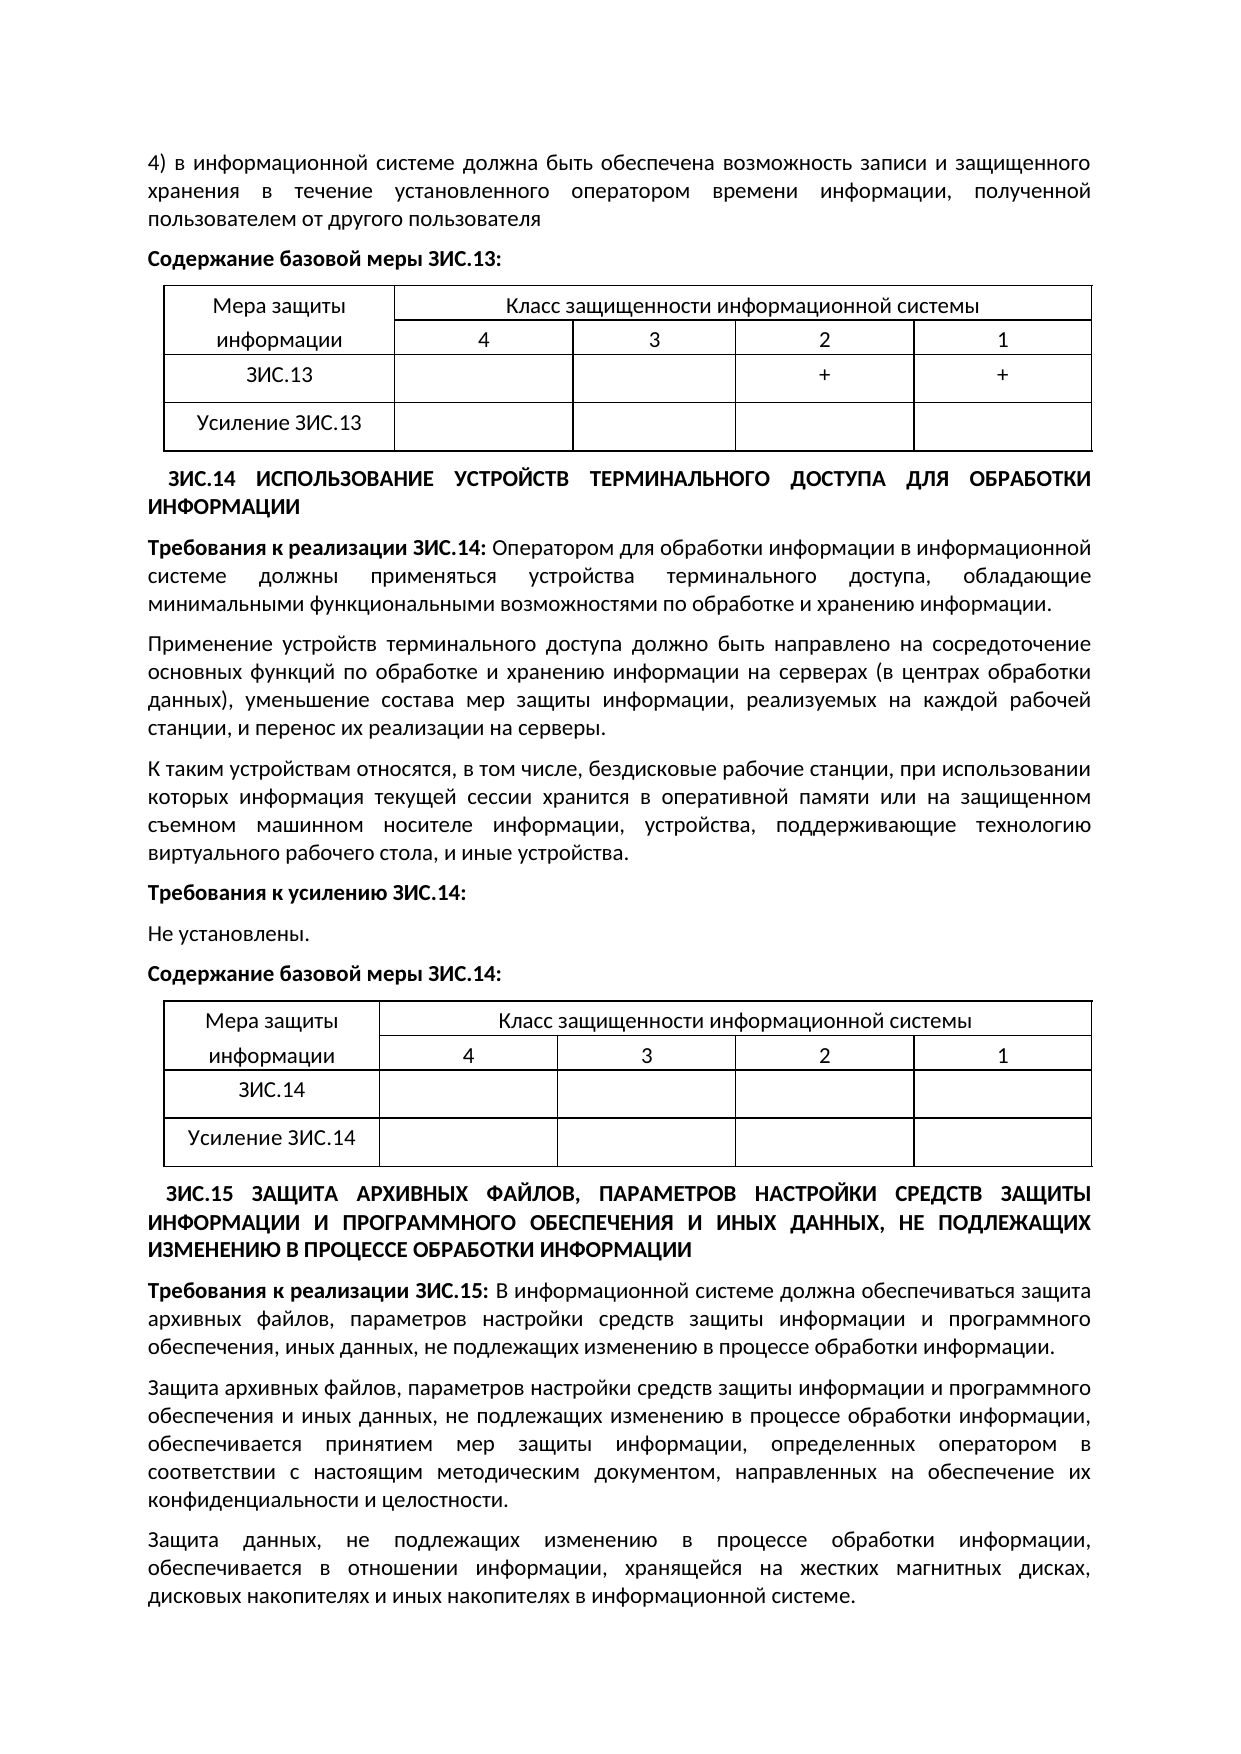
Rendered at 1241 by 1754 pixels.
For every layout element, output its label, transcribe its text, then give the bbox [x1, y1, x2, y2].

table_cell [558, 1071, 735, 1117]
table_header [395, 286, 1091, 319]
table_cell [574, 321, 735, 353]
text 4) в информационной системе должна быть обеспечена возможность записи и защищенного хранения в течение установленного оператором времени информации, полученной пользователем от другого пользователя [148, 148, 1092, 232]
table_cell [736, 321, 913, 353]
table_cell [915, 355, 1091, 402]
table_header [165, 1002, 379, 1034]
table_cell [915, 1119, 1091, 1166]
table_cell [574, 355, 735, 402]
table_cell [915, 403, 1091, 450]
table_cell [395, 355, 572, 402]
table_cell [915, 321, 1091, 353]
text Требования к реализации ЗИС.14: Оператором для обработки информации в информационной системе должны применяться устройства терминального доступа, обладающие минимальными функциональными возможностями по обработке и хранению информации. [148, 533, 1092, 617]
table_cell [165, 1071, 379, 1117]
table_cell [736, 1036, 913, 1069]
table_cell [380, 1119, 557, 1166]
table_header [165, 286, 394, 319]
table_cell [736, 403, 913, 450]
text Содержание базовой меры ЗИС.14: [148, 959, 1092, 988]
text Требования к реализации ЗИС.15: В информационной системе должна обеспечиваться защита архивных файлов, параметров настройки средств защиты информации и программного обеспечения, иных данных, не подлежащих изменению в процессе обработки информации. [148, 1276, 1092, 1360]
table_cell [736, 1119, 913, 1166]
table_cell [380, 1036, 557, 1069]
text Применение устройств терминального доступа должно быть направлено на сосредоточение основных функций по обработке и хранению информации на серверах (в центрах обработки данных), уменьшение состава мер защиты информации, реализуемых на каждой рабочей станции, и перенос их реализации на серверы. [148, 629, 1092, 741]
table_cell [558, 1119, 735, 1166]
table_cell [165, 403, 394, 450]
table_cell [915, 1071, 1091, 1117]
text ЗИС.15 ЗАЩИТА АРХИВНЫХ ФАЙЛОВ, ПАРАМЕТРОВ НАСТРОЙКИ СРЕДСТВ ЗАЩИТЫ ИНФОРМАЦИИ И ПРОГРАММНОГО ОБЕСПЕЧЕНИЯ И ИНЫХ ДАННЫХ, НЕ ПОДЛЕЖАЩИХ ИЗМЕНЕНИЮ В ПРОЦЕССЕ ОБРАБОТКИ ИНФОРМАЦИИ [148, 1179, 1092, 1264]
text ЗИС.14 ИСПОЛЬЗОВАНИЕ УСТРОЙСТВ ТЕРМИНАЛЬНОГО ДОСТУПА ДЛЯ ОБРАБОТКИ ИНФОРМАЦИИ [148, 464, 1092, 520]
text Защита архивных файлов, параметров настройки средств защиты информации и программного обеспечения и иных данных, не подлежащих изменению в процессе обработки информации, обеспечивается принятием мер защиты информации, определенных оператором в соответствии с настоящим методическим документом, направленных на обеспечение их конфиденциальности и целостности. [148, 1373, 1092, 1513]
text Требования к усилению ЗИС.14: [148, 878, 1092, 907]
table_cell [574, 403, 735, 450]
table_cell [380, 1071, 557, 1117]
text К таким устройствам относятся, в том числе, бездисковые рабочие станции, при использовании которых информация текущей сессии хранится в оперативной памяти или на защищенном съемном машинном носителе информации, устройства, поддерживающие технологию виртуального рабочего стола, и иные устройства. [148, 754, 1092, 866]
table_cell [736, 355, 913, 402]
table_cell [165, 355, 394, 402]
text Не установлены. [148, 919, 1092, 947]
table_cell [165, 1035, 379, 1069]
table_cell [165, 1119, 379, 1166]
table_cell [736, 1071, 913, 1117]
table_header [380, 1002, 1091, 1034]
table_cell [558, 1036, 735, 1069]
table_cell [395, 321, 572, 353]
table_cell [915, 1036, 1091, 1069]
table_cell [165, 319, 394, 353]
text Содержание базовой меры ЗИС.13: [148, 244, 1092, 272]
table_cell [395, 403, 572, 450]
text Защита данных, не подлежащих изменению в процессе обработки информации, обеспечивается в отношении информации, хранящейся на жестких магнитных дисках, дисковых накопителях и иных накопителях в информационной системе. [148, 1525, 1092, 1609]
